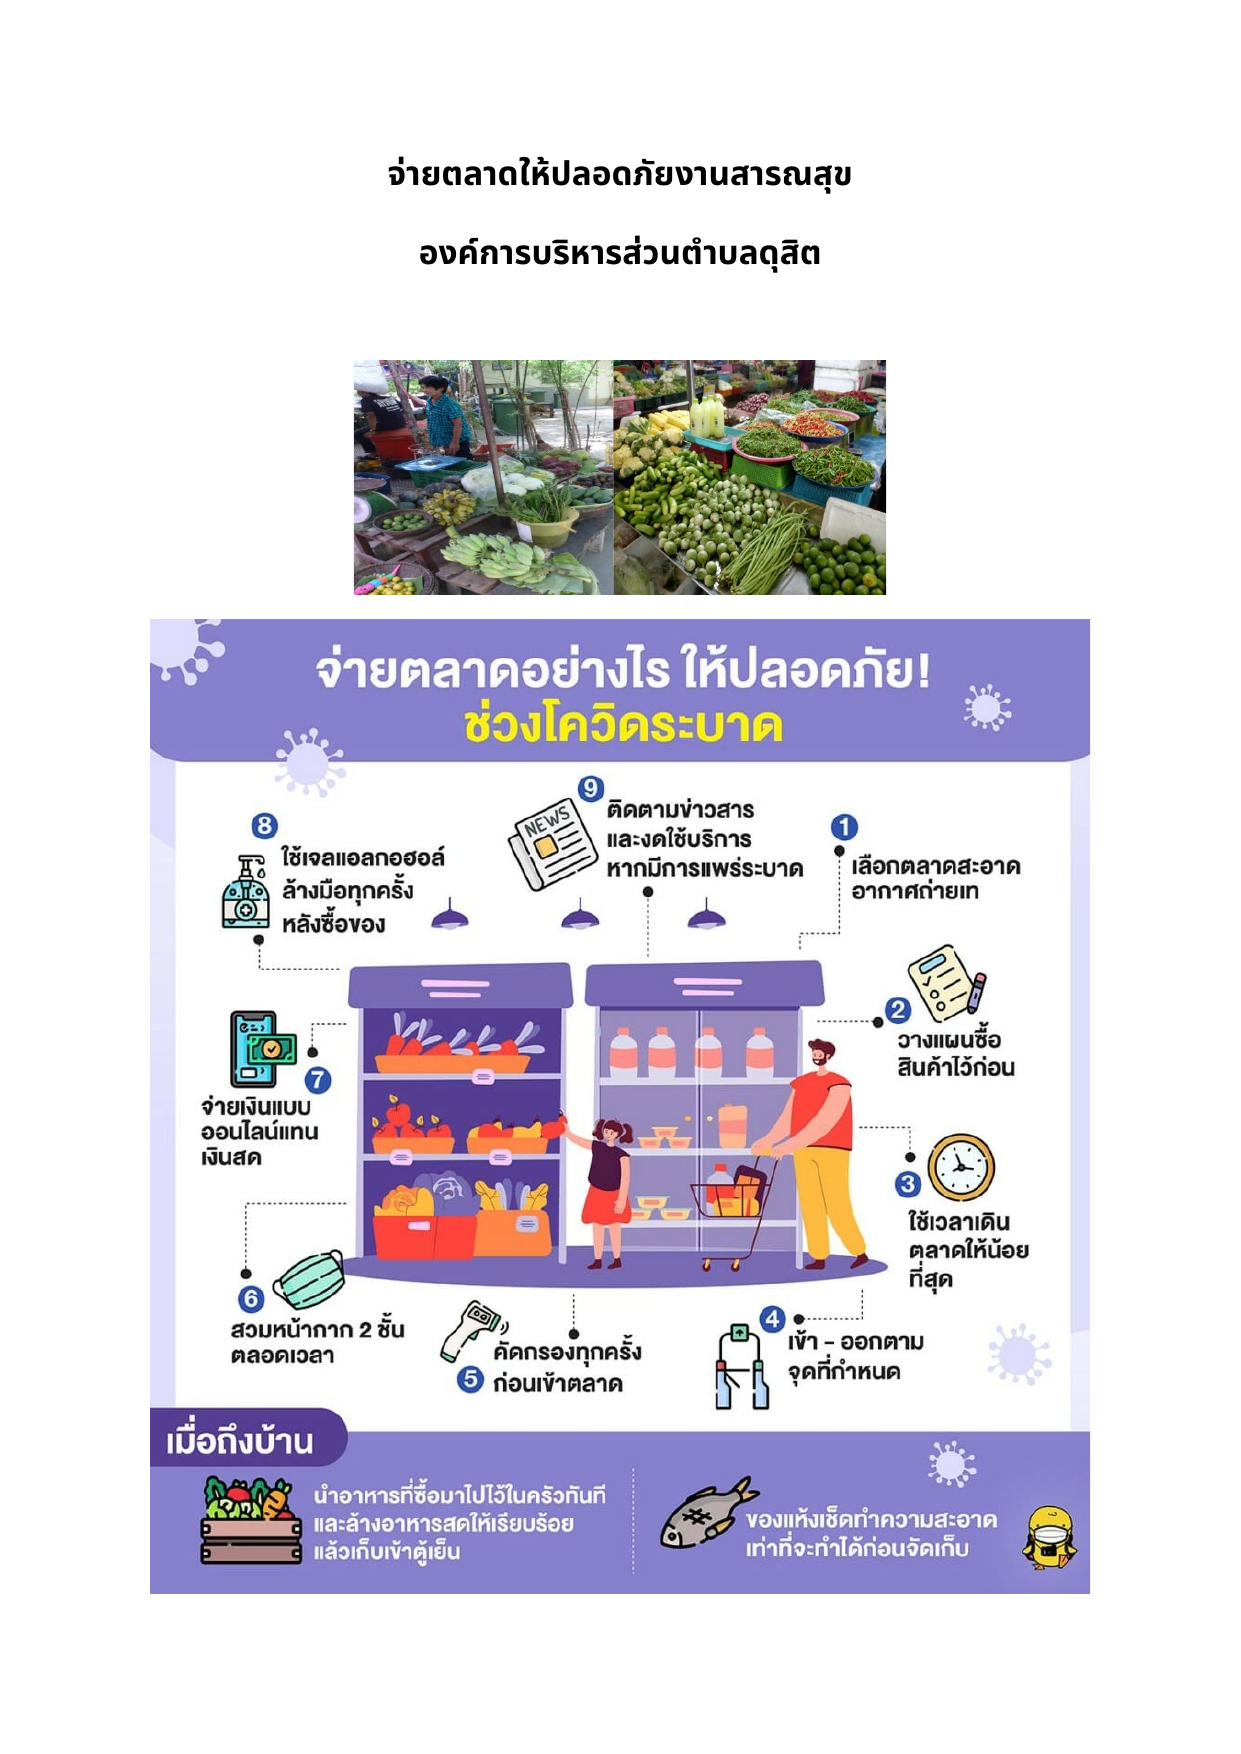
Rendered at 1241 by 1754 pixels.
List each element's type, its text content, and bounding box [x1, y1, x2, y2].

text จ่ายตลาดให้ปลอดภัยงานสารณสุข [150, 150, 1090, 200]
picture [150, 619, 1091, 1594]
picture [353, 360, 887, 595]
text องค์การบริหารส่วนตำบลดุสิต [150, 229, 1090, 279]
